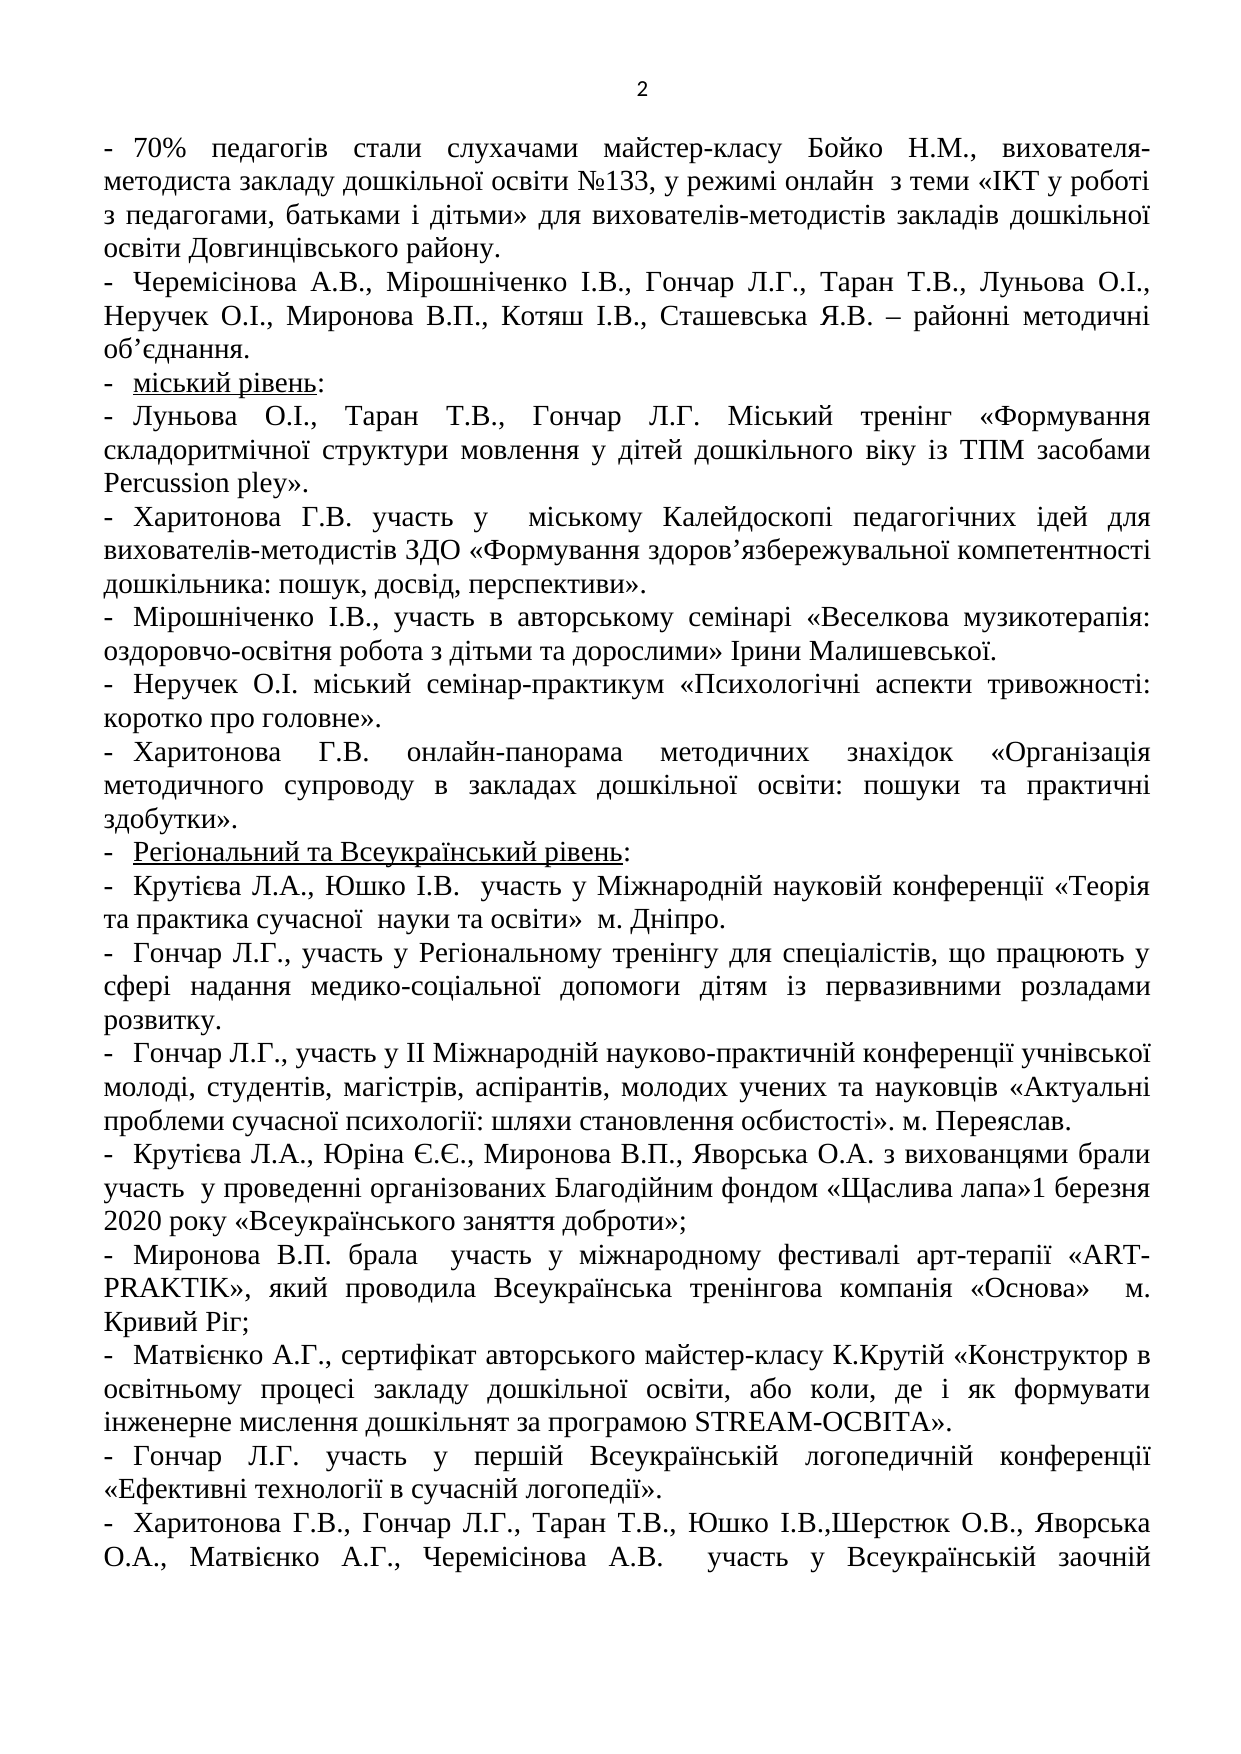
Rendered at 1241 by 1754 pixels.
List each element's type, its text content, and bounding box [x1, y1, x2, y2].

text - Черемісінова А.В., Мірошніченко І.В., Гончар Л.Г., Таран Т.В., Луньова О.І., Неручек О.І., Миронова В.П., Котяш І.В., Сташевська Я.В. – районні методичні об’єднання. [103, 264, 1152, 365]
text - Неручек О.І. міський семінар-практикум «Психологічні аспекти тривожності: коротко про головне». [103, 667, 1152, 734]
text - Гончар Л.Г., участь у ІІ Міжнародній науково-практичній конференції учнівської молоді, студентів, магістрів, аспірантів, молодих учених та науковців «Актуальні проблеми сучасної психології: шляхи становлення осбистості». м. Переяслав. [103, 1036, 1152, 1136]
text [103, 1505, 1152, 1572]
text - Харитонова Г.В. онлайн-панорама методичних знахідок «Організація методичного супроводу в закладах дошкільної освіти: пошуки та практичні здобутки». [103, 734, 1152, 834]
text - Регіональний та Всеукраїнський рівень: [103, 834, 1152, 868]
text - 70% педагогів стали слухачами майстер-класу Бойко Н.М., вихователя-методиста закладу дошкільної освіти №133, у режимі онлайн з теми «ІКТ у роботі з педагогами, батьками і дітьми» для вихователів-методистів закладів дошкільної освіти Довгинцівського району. [103, 130, 1152, 264]
text - Миронова В.П. брала участь у міжнародному фестивалі арт-терапії «ART-PRAKTIK», який проводила Всеукраїнська тренінгова компанія «Основа» м. Кривий Ріг; [103, 1237, 1152, 1337]
text - Гончар Л.Г., участь у Регіональному тренінгу для спеціалістів, що працюють у сфері надання медико-соціальної допомоги дітям із первазивними розладами розвитку. [103, 935, 1152, 1036]
text - Харитонова Г.В. участь у міському Калейдоскопі педагогічних ідей для вихователів-методистів ЗДО «Формування здоров’язбережувальної компетентності дошкільника: пошук, досвід, перспективи». [103, 499, 1152, 599]
text - Гончар Л.Г. участь у першій Всеукраїнській логопедичній конференції «Ефективні технології в сучасній логопедії». [103, 1438, 1152, 1505]
text - Мірошніченко І.В., участь в авторському семінарі «Веселкова музикотерапія: оздоровчо-освітня робота з дітьми та дорослими» Ірини Малишевської. [103, 599, 1152, 667]
text - Крутієва Л.А., Юшко І.В. участь у Міжнародній науковій конференції «Теорія та практика сучасної науки та освіти» м. Дніпро. [103, 868, 1152, 935]
text - Матвієнко А.Г., сертифікат авторського майстер-класу К.Крутій «Конструктор в освітньому процесі закладу дошкільної освіти, або коли, де і як формувати інженерне мислення дошкільнят за програмою STREAM-ОСВІТА». [103, 1337, 1152, 1438]
text - міський рівень: [103, 365, 1152, 398]
text - Луньова О.І., Таран Т.В., Гончар Л.Г. Міський тренінг «Формування складоритмічної структури мовлення у дітей дошкільного віку із ТПМ засобами Percussion pley». [103, 398, 1152, 499]
text - Крутієва Л.А., Юріна Є.Є., Миронова В.П., Яворська О.А. з вихованцями брали участь у проведенні організованих Благодійним фондом «Щаслива лапа»1 березня 2020 року «Всеукраїнського заняття доброти»; [103, 1136, 1152, 1237]
